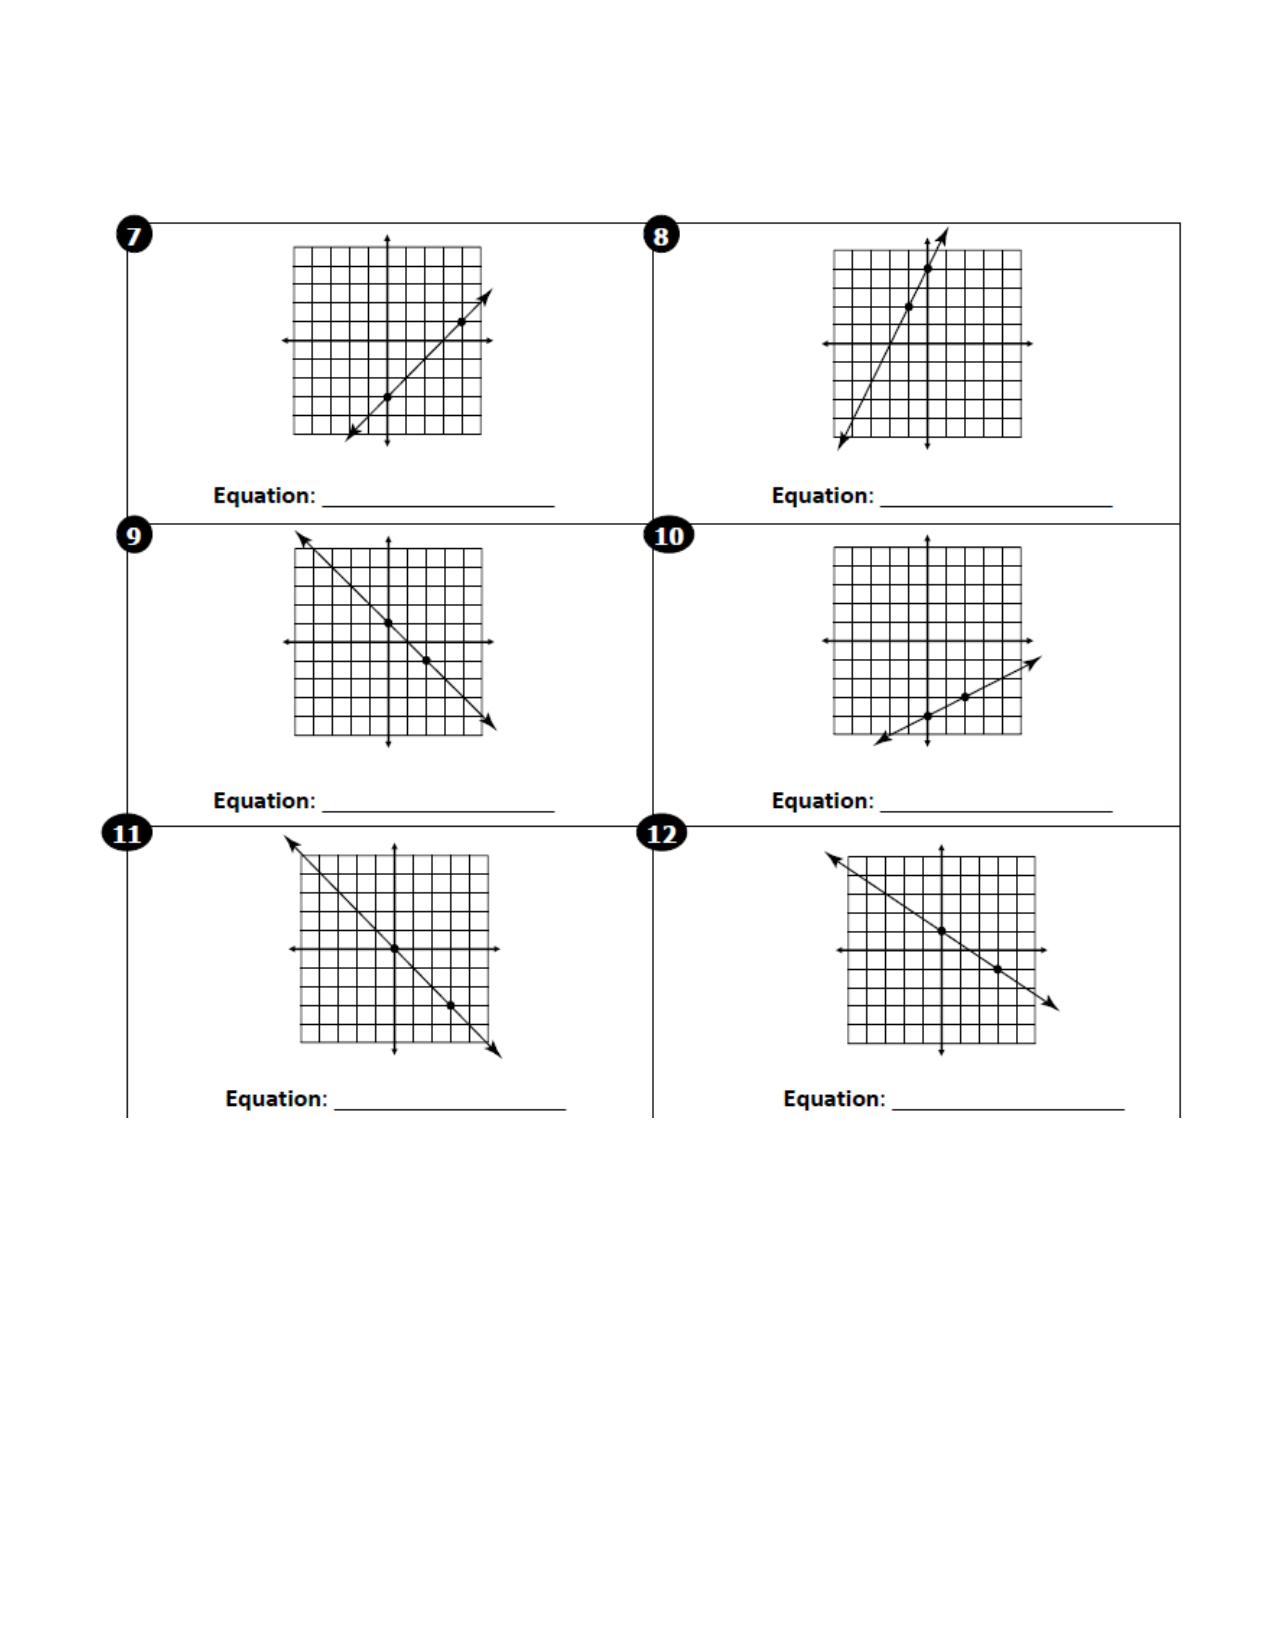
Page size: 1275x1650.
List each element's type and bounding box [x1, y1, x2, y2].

picture [95, 186, 1197, 1118]
